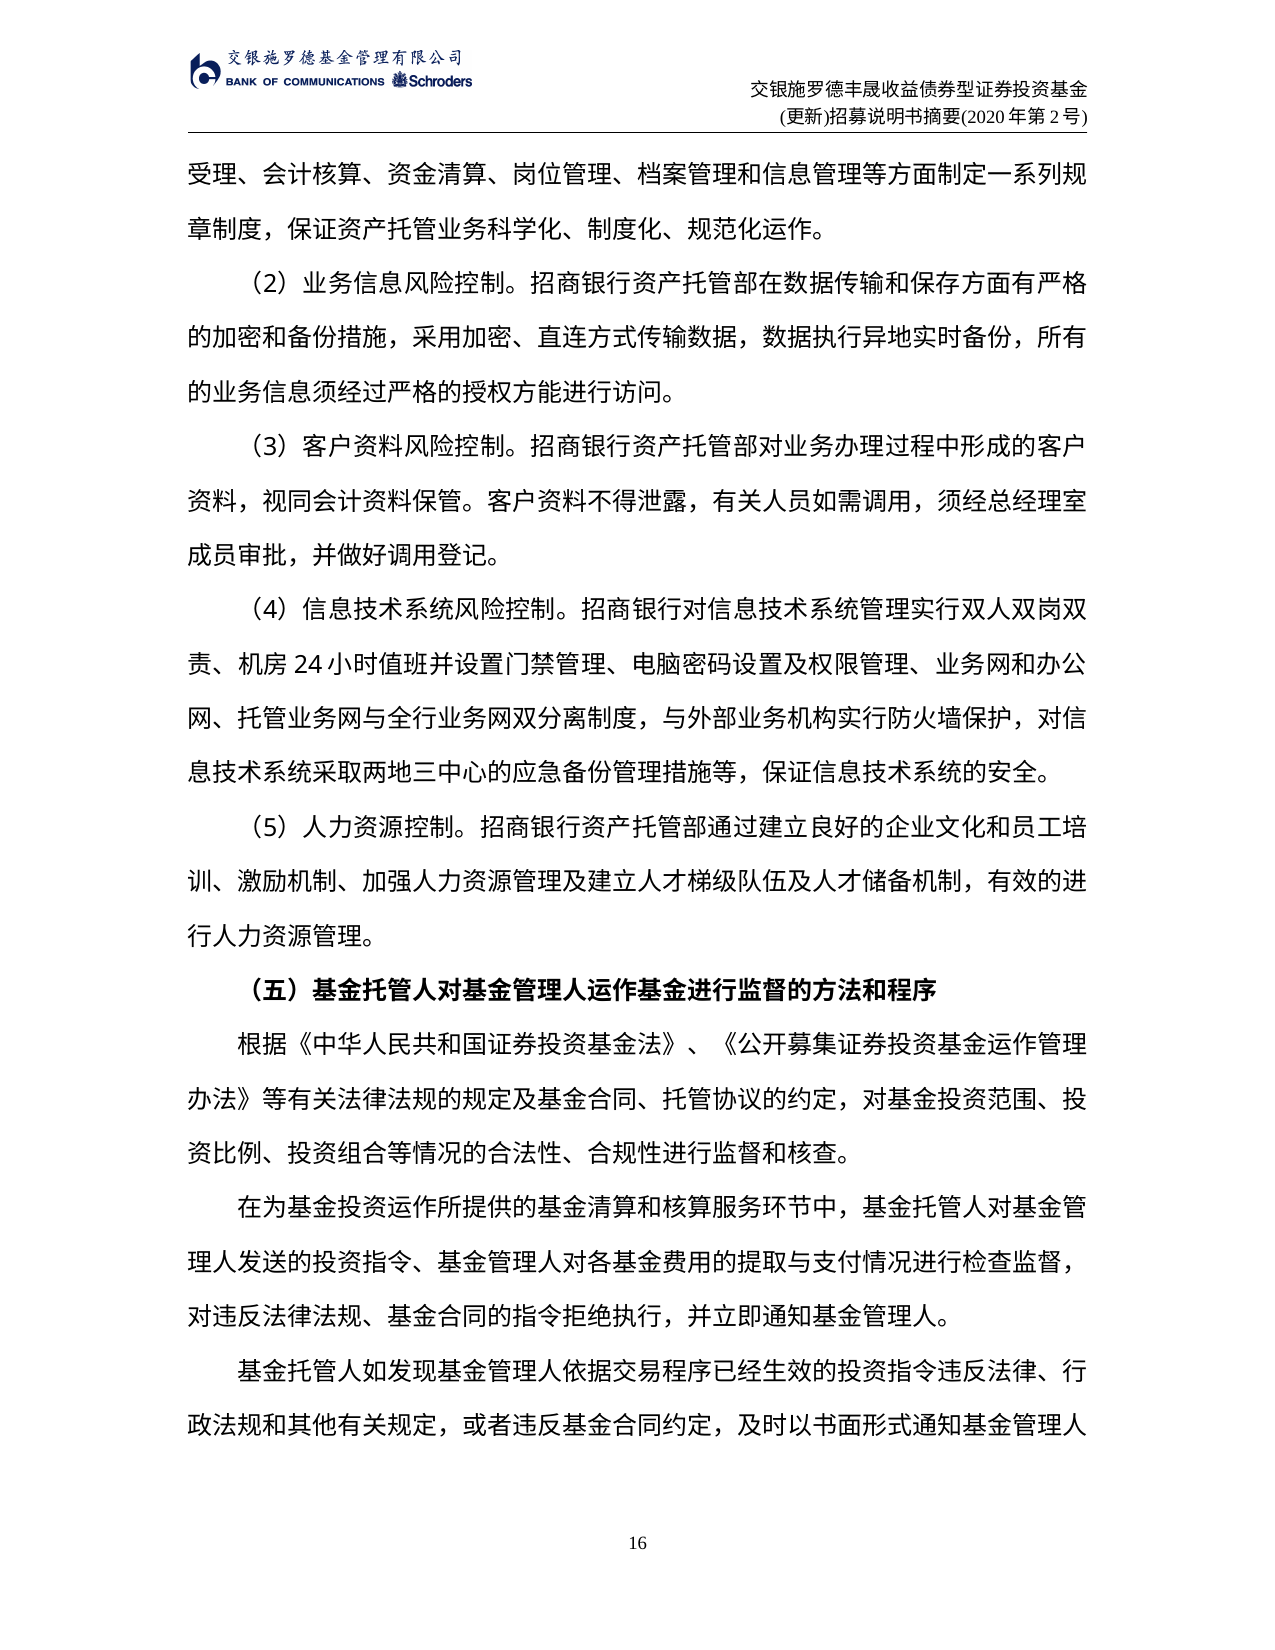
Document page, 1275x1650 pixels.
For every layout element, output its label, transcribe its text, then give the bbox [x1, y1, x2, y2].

text （3）客户资料风险控制。招商银行资产托管部对业务办理过程中形成的客户资料，视同会计资料保管。客户资料不得泄露，有关人员如需调用，须经总经理室成员审批，并做好调用登记。 [187, 427, 1087, 572]
text （5）人力资源控制。招商银行资产托管部通过建立良好的企业文化和员工培训、激励机制、加强人力资源管理及建立人才梯级队伍及人才储备机制，有效的进行人力资源管理。 [187, 807, 1087, 952]
text （五）基金托管人对基金管理人运作基金进行监督的方法和程序 [187, 970, 1087, 1007]
text 在为基金投资运作所提供的基金清算和核算服务环节中，基金托管人对基金管理人发送的投资指令、基金管理人对各基金费用的提取与支付情况进行检查监督，对违反法律法规、基金合同的指令拒绝执行，并立即通知基金管理人。 [187, 1188, 1087, 1333]
text 根据《中华人民共和国证券投资基金法》、《公开募集证券投资基金运作管理办法》等有关法律法规的规定及基金合同、托管协议的约定，对基金投资范围、投资比例、投资组合等情况的合法性、合规性进行监督和核查。 [187, 1025, 1087, 1170]
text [187, 1351, 1087, 1442]
picture [190, 50, 472, 89]
text （4）信息技术系统风险控制。招商银行对信息技术系统管理实行双人双岗双责、机房24小时值班并设置门禁管理、电脑密码设置及权限管理、业务网和办公网、托管业务网与全行业务网双分离制度，与外部业务机构实行防火墙保护，对信息技术系统采取两地三中心的应急备份管理措施等，保证信息技术系统的安全。 [187, 590, 1087, 789]
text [187, 155, 1087, 245]
text （2）业务信息风险控制。招商银行资产托管部在数据传输和保存方面有严格的加密和备份措施，采用加密、直连方式传输数据，数据执行异地实时备份，所有的业务信息须经过严格的授权方能进行访问。 [187, 263, 1087, 408]
